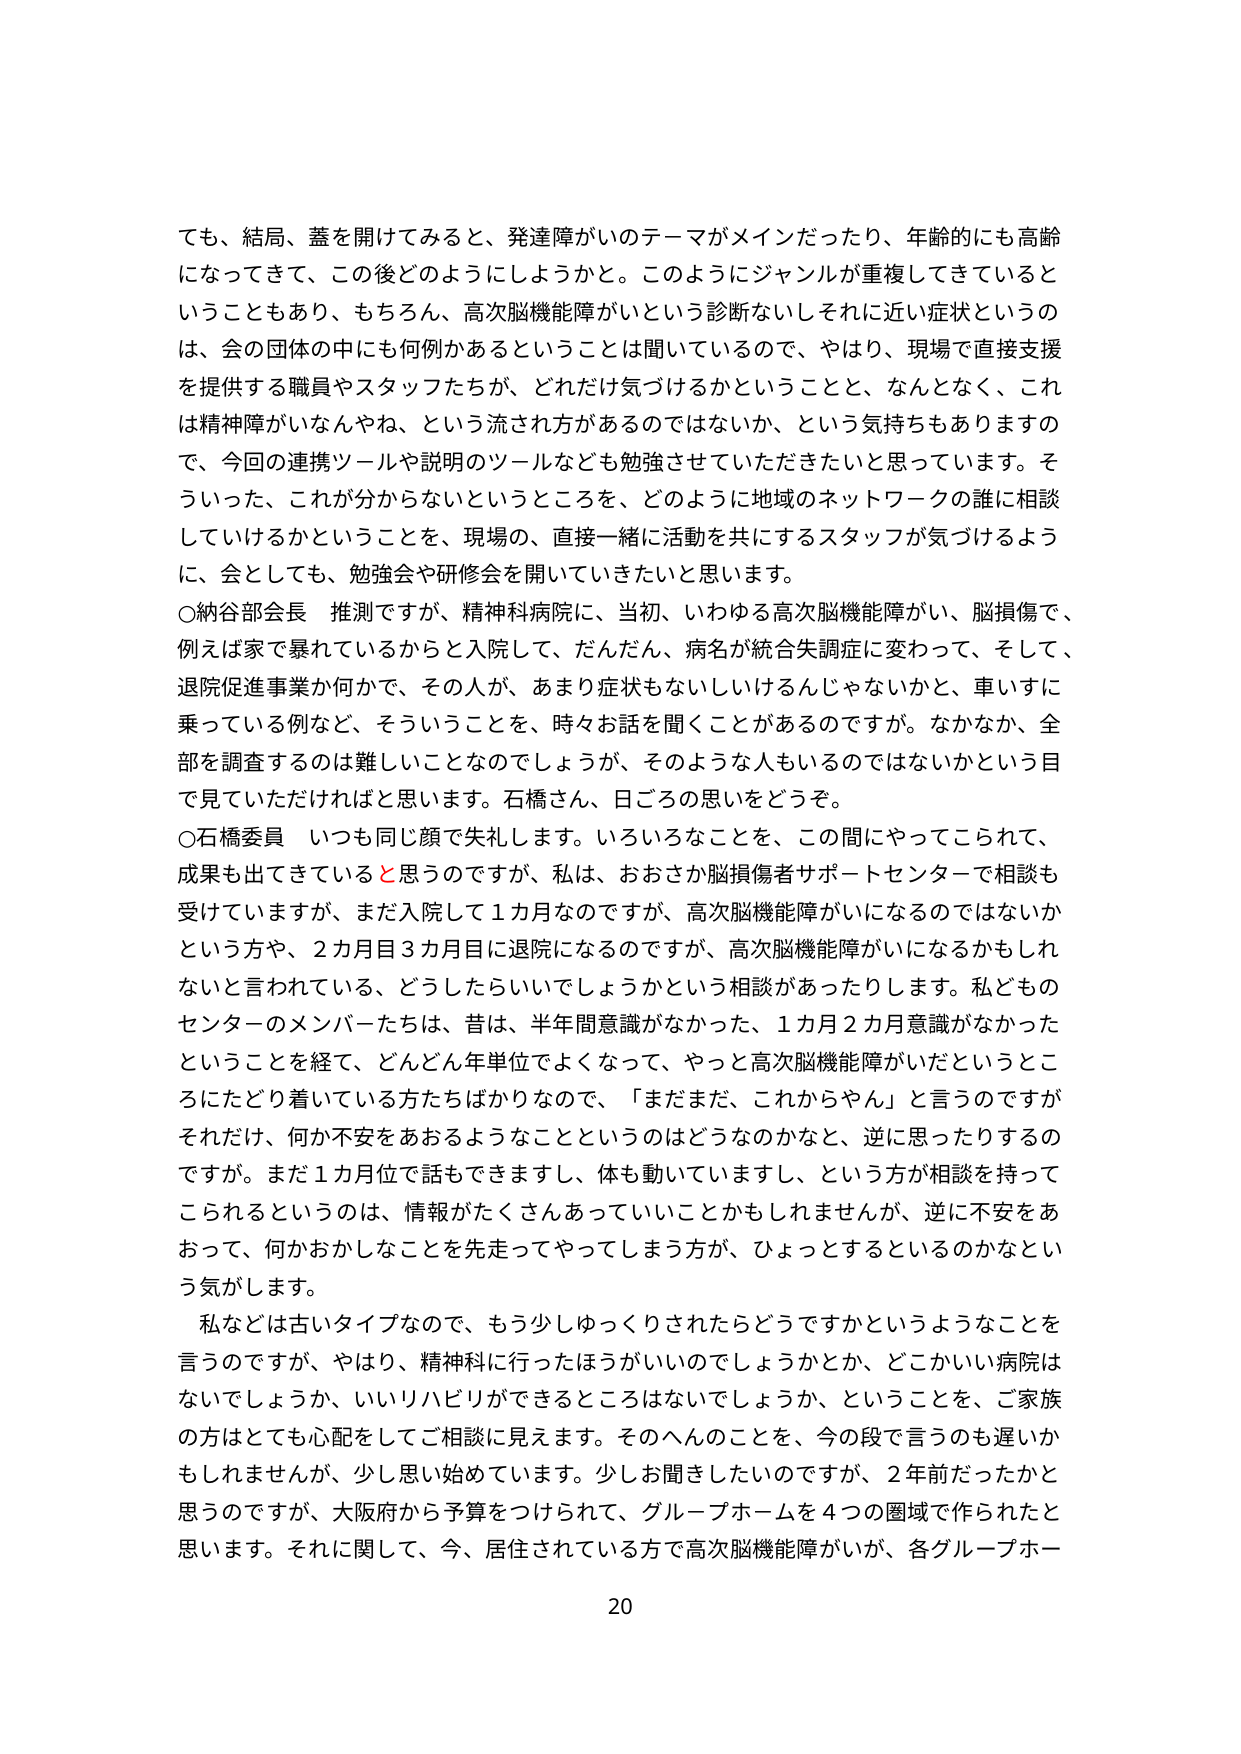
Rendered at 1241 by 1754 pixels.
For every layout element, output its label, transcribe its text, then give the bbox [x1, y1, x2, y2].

text ○納谷部会長 推測ですが、精神科病院に、当初、いわゆる高次脳機能障がい、脳損傷で、例えば家で暴れているからと入院して、だんだん、病名が統合失調症に変わって、そして、退院促進事業か何かで、その人が、あまり症状もないしいけるんじゃないかと、車いすに乗っている例など、そういうことを、時々お話を聞くことがあるのですが。なかなか、全部を調査するのは難しいことなのでしょうが、そのような人もいるのではないかという目で見ていただければと思います。石橋さん、日ごろの思いをどうぞ。 [177, 592, 1063, 817]
text ○石橋委員 いつも同じ顔で失礼します。いろいろなことを、この間にやってこられて、成果も出てきていると思うのですが、私は、おおさか脳損傷者サポ－トセンタ－で相談も受けていますが、まだ入院して１カ月なのですが、高次脳機能障がいになるのではないかという方や、２カ月目３カ月目に退院になるのですが、高次脳機能障がいになるかもしれないと言われている、どうしたらいいでしょうかという相談があったりします。私どものセンタ－のメンバ－たちは、昔は、半年間意識がなかった、１カ月２カ月意識がなかったということを経て、どんどん年単位でよくなって、やっと高次脳機能障がいだというところにたどり着いている方たちばかりなので、「まだまだ、これからやん」と言うのですが、それだけ、何か不安をあおるようなことというのはどうなのかなと、逆に思ったりするのですが。まだ１カ月位で話もできますし、体も動いていますし、という方が相談を持ってこられるというのは、情報がたくさんあっていいことかもしれませんが、逆に不安をあおって、何かおかしなことを先走ってやってしまう方が、ひょっとするといるのかなという気がします。 [177, 817, 1063, 1304]
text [177, 217, 1063, 592]
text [177, 1304, 1063, 1567]
